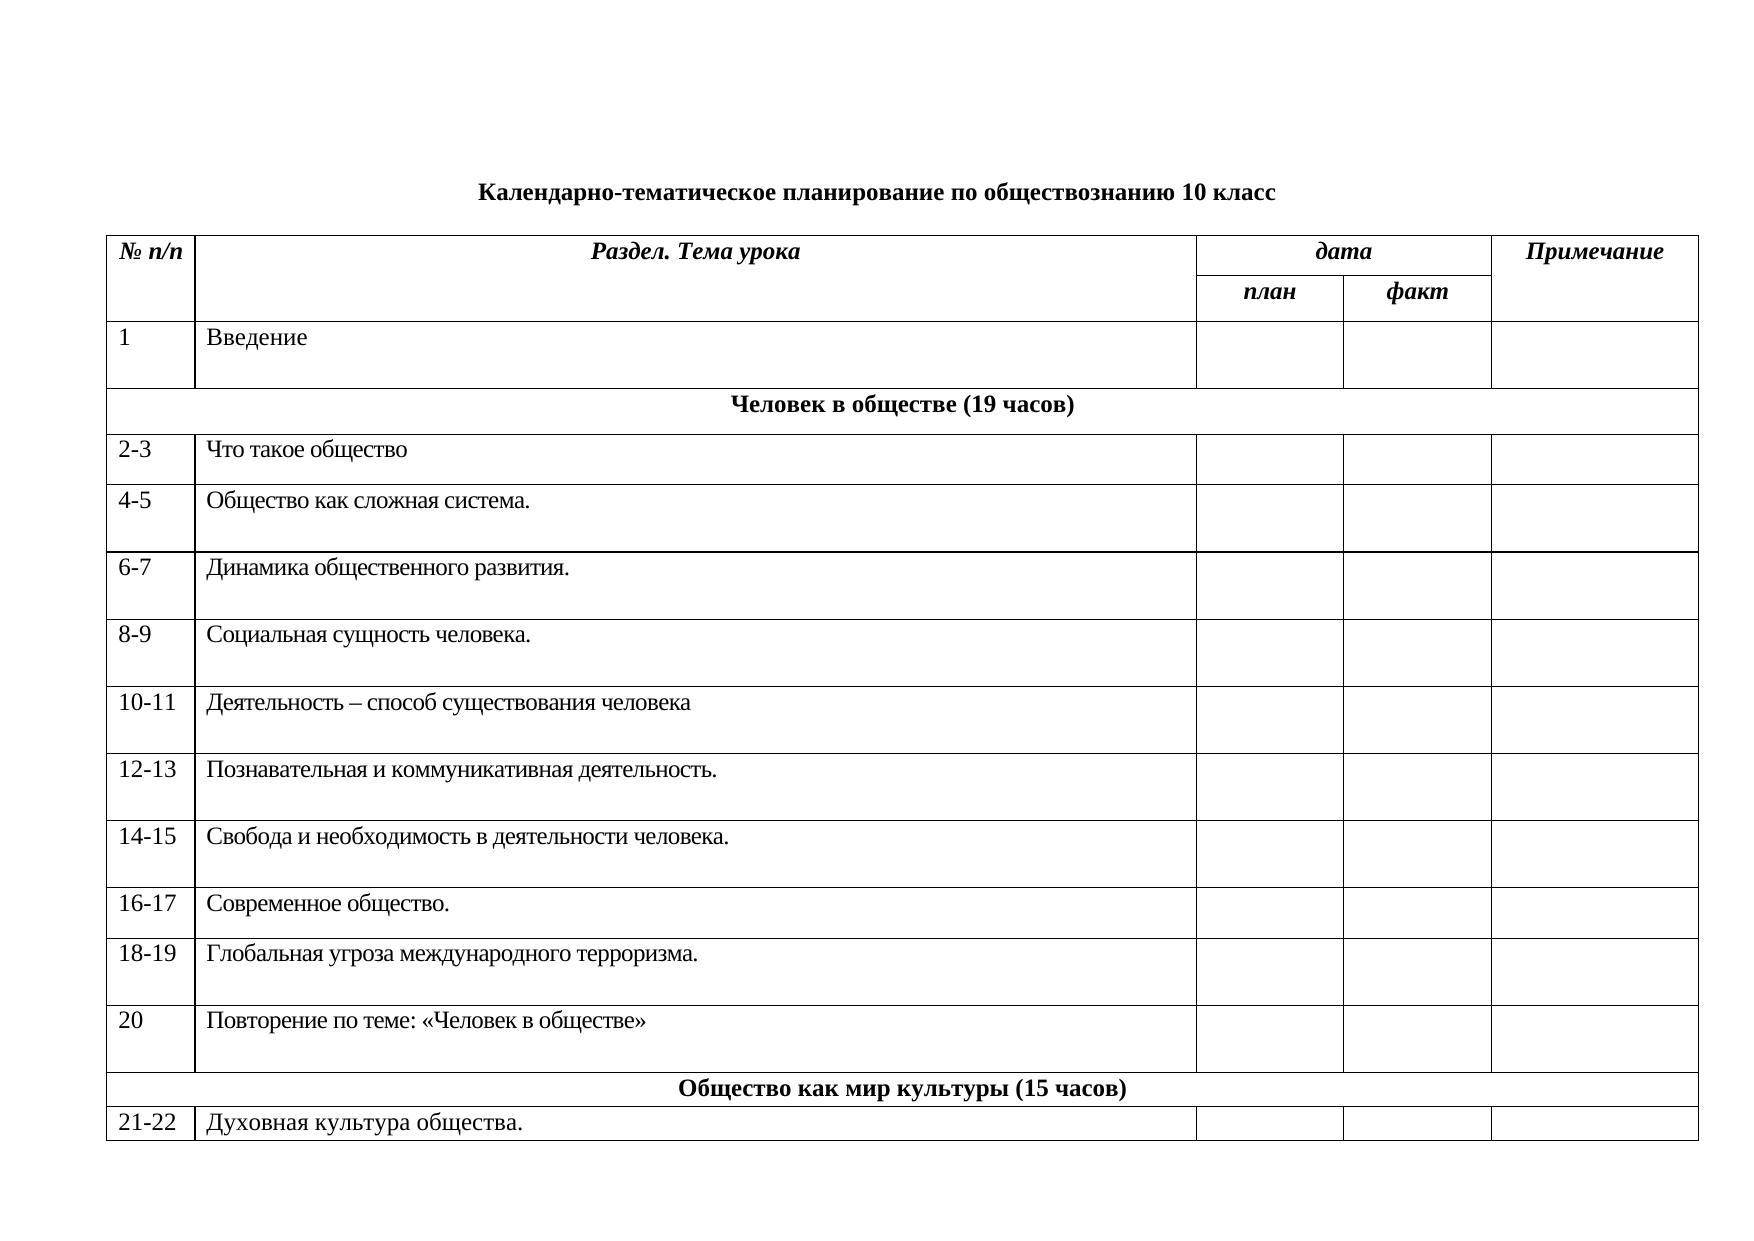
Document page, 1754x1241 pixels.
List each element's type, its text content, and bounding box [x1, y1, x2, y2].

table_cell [196, 1107, 1196, 1140]
table_cell [1492, 1006, 1698, 1072]
table_cell [1197, 553, 1343, 618]
text Календарно-тематическое планирование по обществознанию 10 класс [118, 177, 1636, 206]
table_cell [1197, 888, 1343, 937]
table_cell [1492, 485, 1698, 551]
table_header Раздел. Тема урока [196, 236, 1196, 321]
table_cell 10-11 [107, 687, 194, 753]
table_cell [1344, 1107, 1491, 1140]
table_cell [1492, 687, 1698, 753]
table_header дата [1197, 236, 1491, 275]
table_cell Повторение по теме: «Человек в обществе» [196, 1006, 1196, 1072]
table_cell [1344, 1006, 1491, 1072]
table_cell [1344, 939, 1491, 1004]
table_cell [1197, 485, 1343, 551]
table_cell [1197, 754, 1343, 820]
table_cell 21-22 [107, 1107, 194, 1140]
table_cell [1197, 1006, 1343, 1072]
table_cell 12-13 [107, 754, 194, 820]
table_cell [1492, 821, 1698, 887]
table_cell Глобальная угроза международного терроризма. [196, 939, 1196, 1004]
table_cell 6-7 [107, 553, 194, 618]
table_cell 18-19 [107, 939, 194, 1004]
table_header Примечание [1492, 236, 1698, 321]
table_cell [1492, 322, 1698, 388]
table_cell Динамика общественного развития. [196, 553, 1196, 618]
table_cell [1492, 435, 1698, 484]
table_cell [1344, 687, 1491, 753]
table_cell [1197, 687, 1343, 753]
table_cell [1344, 754, 1491, 820]
table_cell план [1197, 276, 1343, 321]
table_cell 4-5 [107, 485, 194, 551]
table_cell [1492, 888, 1698, 937]
table_cell [1197, 939, 1343, 1004]
table_cell [1197, 1107, 1343, 1140]
table_cell [1344, 435, 1491, 484]
table_cell Свобода и необходимость в деятельности человека. [196, 821, 1196, 887]
table_cell [1344, 888, 1491, 937]
table_cell [1492, 1107, 1698, 1140]
table_header № п/п [107, 236, 194, 321]
table_cell Что такое общество [196, 435, 1196, 484]
table_cell 2-3 [107, 435, 194, 484]
table_cell Введение [196, 322, 1196, 388]
table_cell 1 [107, 322, 194, 388]
table_cell [1492, 939, 1698, 1004]
table_cell [1344, 553, 1491, 618]
table_cell [1492, 553, 1698, 618]
table_cell [1344, 620, 1491, 686]
table_cell Общество как мир культуры (15 часов) [107, 1073, 1698, 1106]
table_cell Деятельность – способ существования человека [196, 687, 1196, 753]
table_cell [1197, 435, 1343, 484]
table_cell Социальная сущность человека. [196, 620, 1196, 686]
table_cell 8-9 [107, 620, 194, 686]
table_cell 14-15 [107, 821, 194, 887]
table_cell Современное общество. [196, 888, 1196, 937]
table_cell 20 [107, 1006, 194, 1072]
table_cell факт [1344, 276, 1491, 321]
table_cell [1344, 485, 1491, 551]
table_cell [1197, 821, 1343, 887]
table_cell [1492, 754, 1698, 820]
table_cell Познавательная и коммуникативная деятельность. [196, 754, 1196, 820]
table_cell [1344, 322, 1491, 388]
table_cell [1492, 620, 1698, 686]
table_cell [1197, 322, 1343, 388]
table_cell [1197, 620, 1343, 686]
table_cell [1344, 821, 1491, 887]
table_cell Человек в обществе (19 часов) [107, 389, 1698, 433]
table_cell Общество как сложная система. [196, 485, 1196, 551]
table_cell 16-17 [107, 888, 194, 937]
